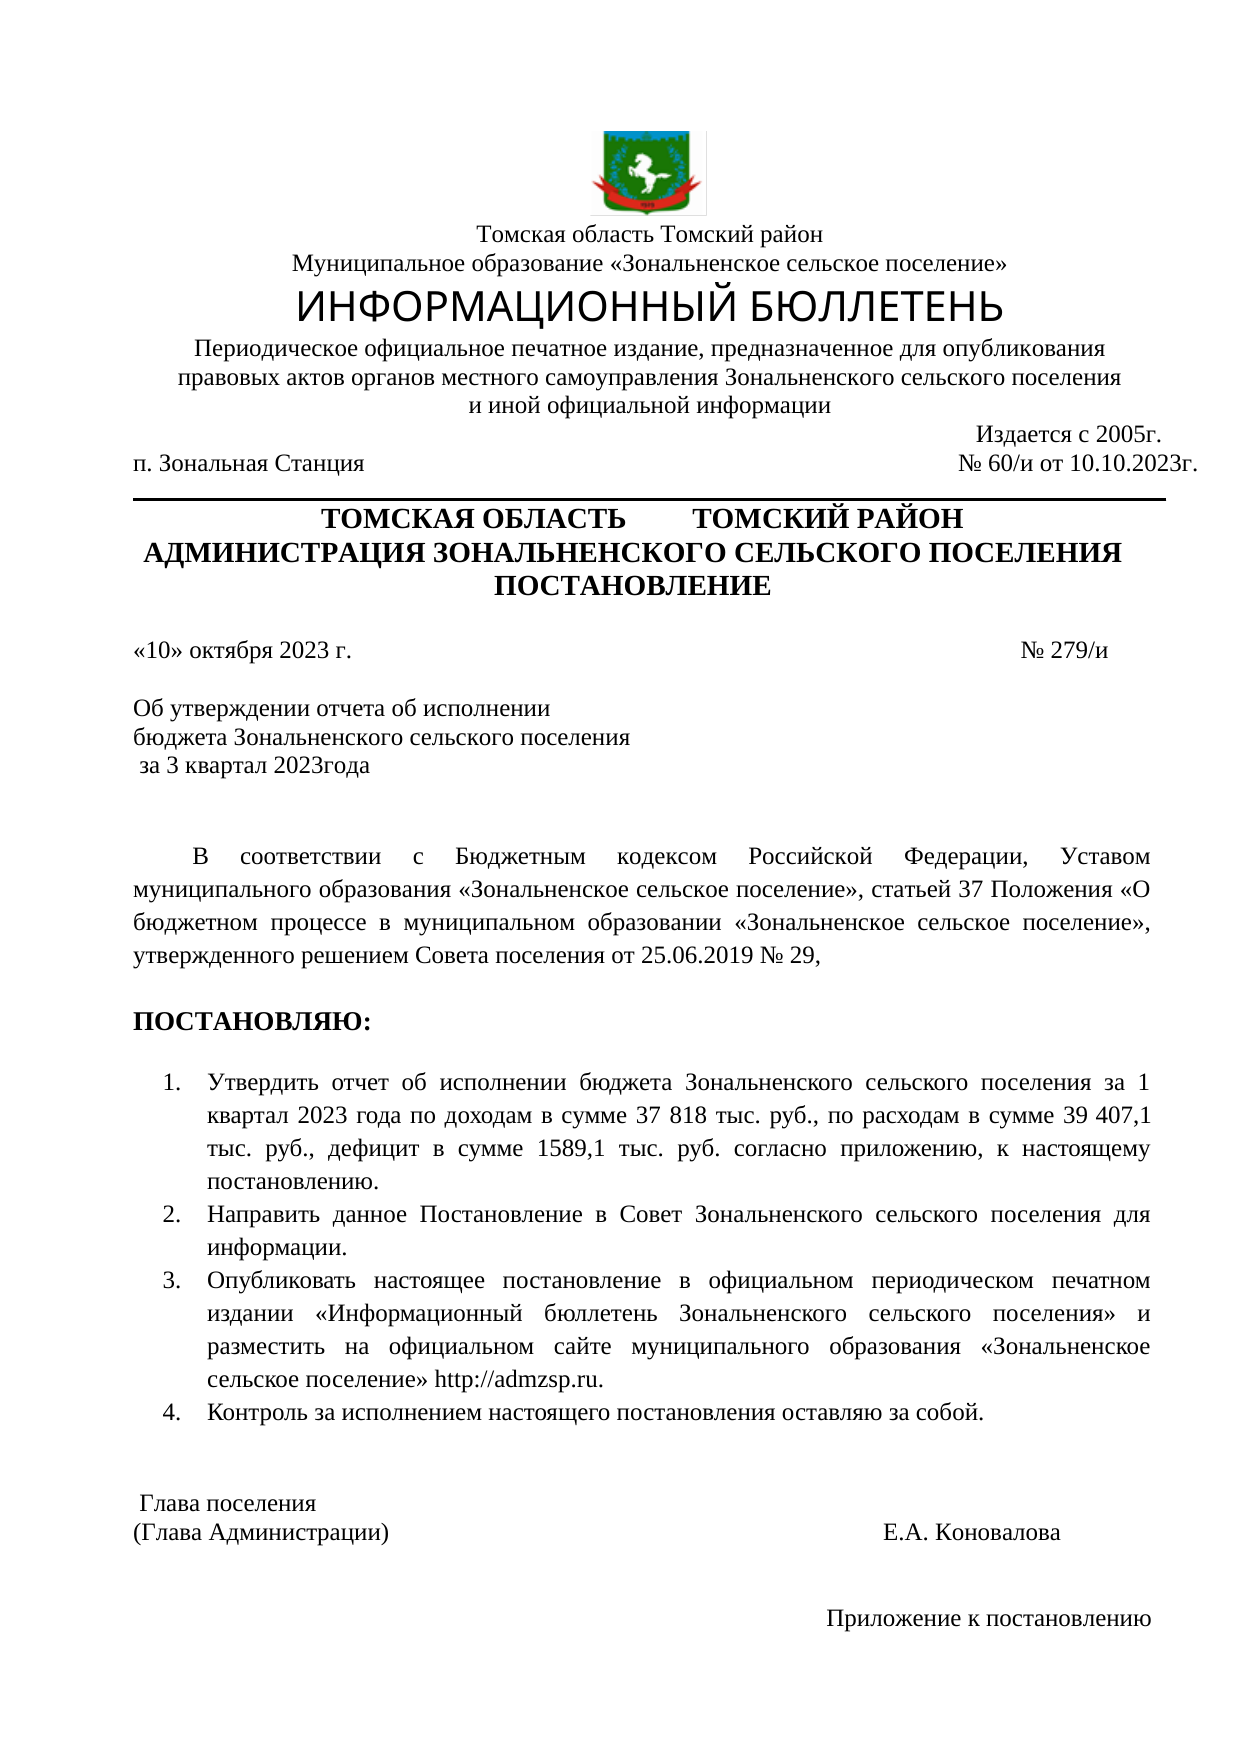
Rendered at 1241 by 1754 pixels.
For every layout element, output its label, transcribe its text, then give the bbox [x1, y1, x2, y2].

text ТОМСКАЯ ОБЛАСТЬ ТОМСКИЙ РАЙОН [133, 501, 1152, 535]
text «10» октября 2023 г. № 279/и [133, 635, 1152, 664]
text бюджета Зональненского сельского поселения [133, 722, 1152, 750]
text Глава поселения [133, 1488, 1152, 1517]
text ИНФОРМАЦИОННЫЙ БЮЛЛЕТЕНЬ [133, 276, 1166, 333]
text Приложение к постановлению [658, 1603, 1152, 1632]
text ПОСТАНОВЛЕНИЕ [114, 568, 1152, 602]
text за 3 квартал 2023года [133, 750, 1152, 779]
text Томская область Томский район [133, 219, 1166, 248]
text Муниципальное образование «Зональненское сельское поселение» [133, 248, 1166, 276]
text Периодическое официальное печатное издание, предназначенное для опубликования [133, 333, 1166, 362]
text правовых актов органов местного самоуправления Зональненского сельского поселения [133, 362, 1166, 391]
text АДМИНИСТРАЦИЯ ЗОНАЛЬНЕНСКОГО СЕЛЬСКОГО ПОСЕЛЕНИЯ [114, 535, 1152, 568]
list Направить данное Постановление в Совет Зональненского сельского поселения для информации. [162, 1199, 1152, 1261]
text В соответствии с Бюджетным кодексом Российской Федерации, Уставом муниципального образования «Зональненское сельское поселение», статьей 37 Положения «О бюджетном процессе в муниципальном образовании «Зональненское сельское поселение», утвержденного решением Совета поселения от 25.06.2019 № 29, [133, 841, 1152, 969]
text Издается с 2005г. [133, 419, 1211, 448]
text ПОСТАНОВЛЯЮ: [133, 1005, 1152, 1036]
list Опубликовать настоящее постановление в официальном периодическом печатном издании «Информационный бюллетень Зональненского сельского поселения» и разместить на официальном сайте муниципального образования «Зональненское сельское поселение» http://admzsp.ru. [162, 1265, 1152, 1393]
list Утвердить отчет об исполнении бюджета Зональненского сельского поселения за 1 квартал 2023 года по доходам в сумме 37 818 тыс. руб., по расходам в сумме 39 407,1 тыс. руб., дефицит в сумме 1589,1 тыс. руб. согласно приложению, к настоящему постановлению. [162, 1067, 1152, 1195]
text Об утверждении отчета об исполнении [133, 693, 1152, 722]
text (Глава Администрации) Е.А. Коновалова [133, 1517, 1152, 1546]
text п. Зональная Станция № 60/и от 10.10.2023г. [133, 448, 1211, 477]
list Контроль за исполнением настоящего постановления оставляю за собой. [162, 1397, 1152, 1426]
picture [590, 131, 709, 219]
text и иной официальной информации [133, 391, 1166, 419]
